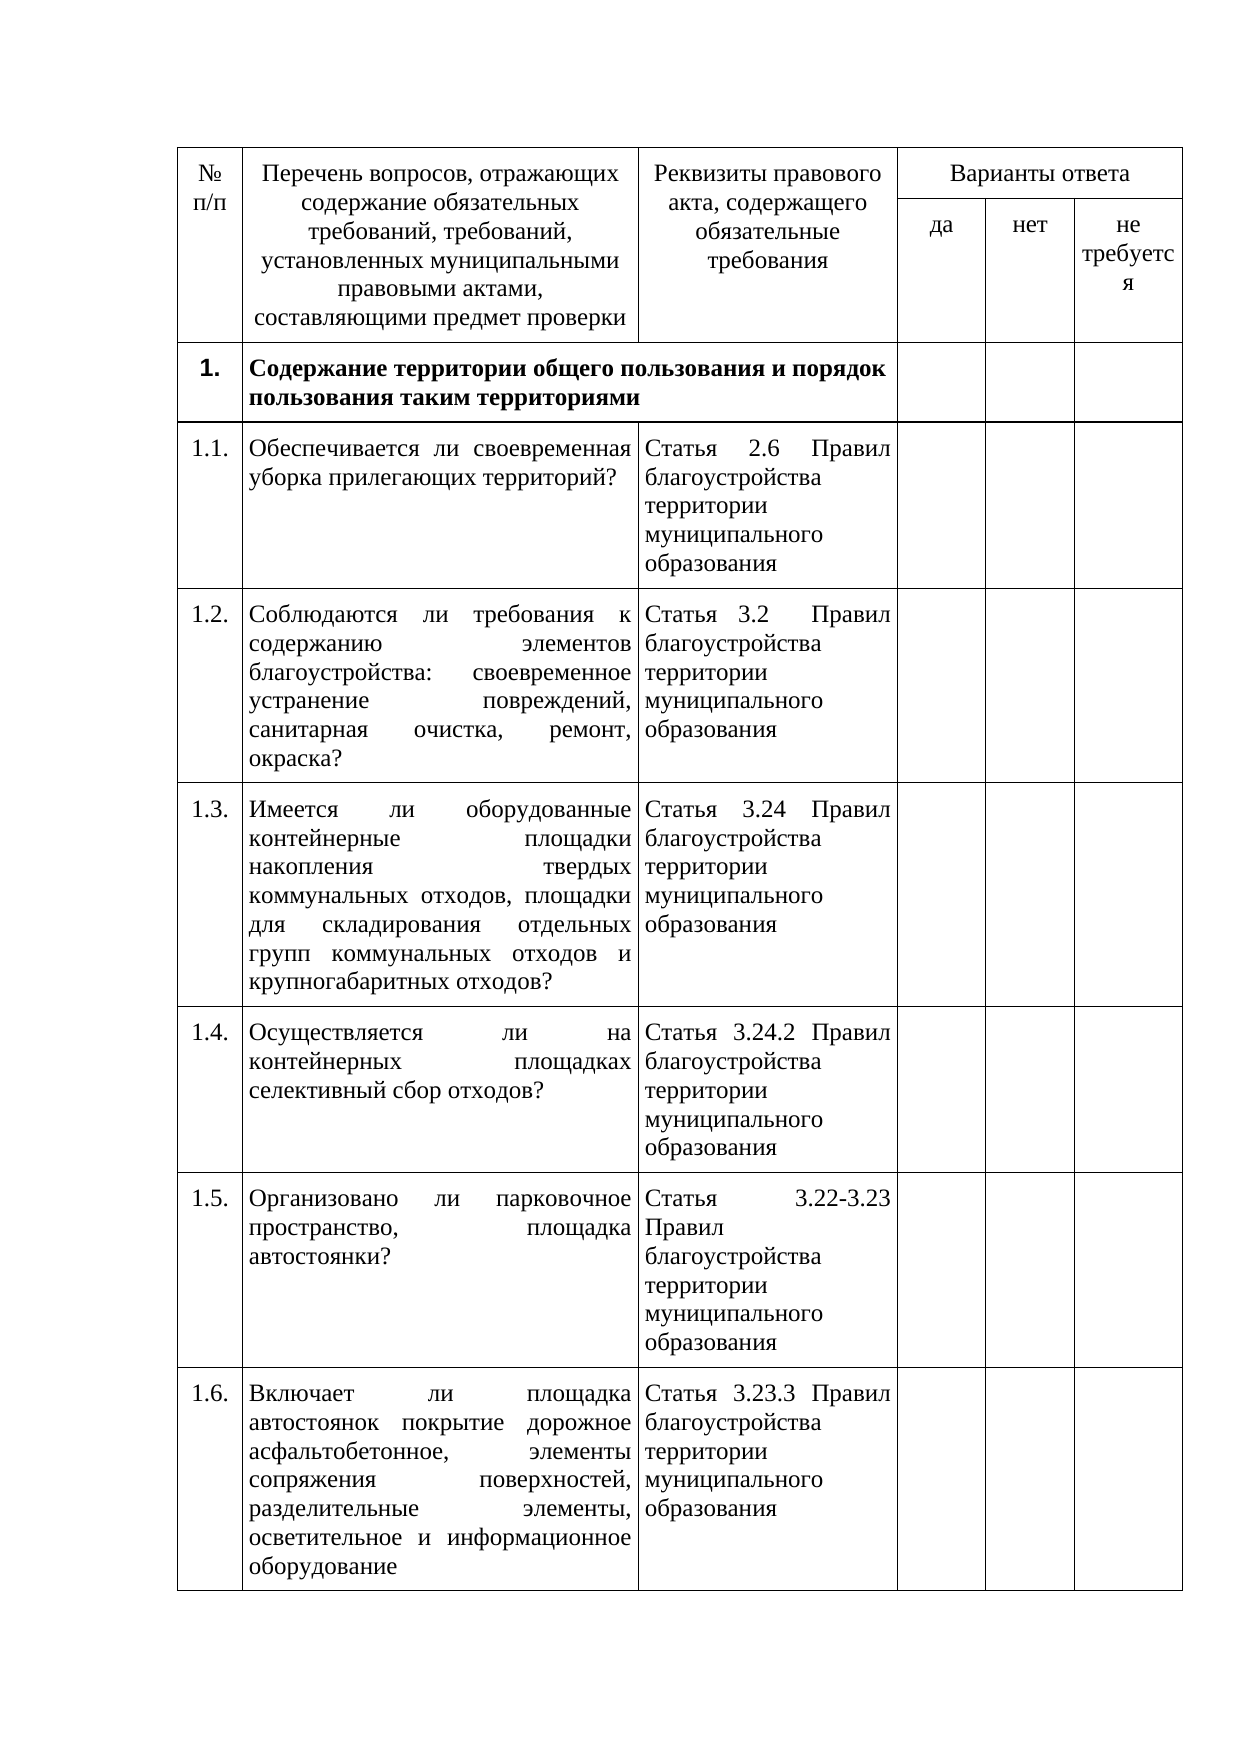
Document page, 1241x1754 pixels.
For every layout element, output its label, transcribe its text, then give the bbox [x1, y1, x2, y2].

table_cell [898, 1007, 985, 1172]
table_cell да [898, 199, 985, 342]
table_cell 1. [178, 343, 242, 421]
table_cell [1075, 343, 1182, 421]
table_cell Организовано ли парковочное пространство, площадка автостоянки? [243, 1173, 638, 1367]
table_cell Соблюдаются ли требования к содержанию элементов благоустройства: своевременное устранение повреждений, санитарная очистка, ремонт, окраска? [243, 589, 638, 782]
table_cell Осуществляется ли на контейнерных площадках селективный сбор отходов? [243, 1007, 638, 1172]
table_cell Имеется ли оборудованные контейнерные площадки накопления твердых коммунальных отходов, площадки для складирования отдельных групп коммунальных отходов и крупногабаритных отходов? [243, 783, 638, 1006]
table_cell [898, 589, 985, 782]
table_cell 1.1. [178, 423, 242, 587]
table_cell [986, 1173, 1074, 1367]
table_cell Статья 3.23.3 Правил благоустройства территории муниципального образования [639, 1368, 897, 1590]
table_header № п/п [178, 148, 242, 342]
table_cell [986, 423, 1074, 587]
table_cell 1.5. [178, 1173, 242, 1367]
table_cell не требуется [1075, 199, 1182, 342]
table_cell [898, 423, 985, 587]
table_cell [898, 343, 985, 421]
table_cell Включает ли площадка автостоянок покрытие дорожное асфальтобетонное, элементы сопряжения поверхностей, разделительные элементы, осветительное и информационное оборудование [243, 1368, 638, 1590]
table_cell [1075, 1368, 1182, 1590]
table_cell 1.2. [178, 589, 242, 782]
table_cell Обеспечивается ли своевременная уборка прилегающих территорий? [243, 423, 638, 587]
table_cell [986, 589, 1074, 782]
table_cell [1075, 783, 1182, 1006]
table_cell [986, 1368, 1074, 1590]
table_cell [986, 783, 1074, 1006]
table_cell [986, 343, 1074, 421]
table_cell [1075, 1173, 1182, 1367]
table_cell [986, 1007, 1074, 1172]
table_header Варианты ответа [898, 148, 1182, 198]
table_cell Статья 2.6 Правил благоустройства территории муниципального образования [639, 423, 897, 587]
table_cell нет [986, 199, 1074, 342]
table_cell Статья 3.24 Правил благоустройства территории муниципального образования [639, 783, 897, 1006]
table_cell [898, 1173, 985, 1367]
table_cell Статья 3.2 Правил благоустройства территории муниципального образования [639, 589, 897, 782]
table_cell [1075, 589, 1182, 782]
table_cell [898, 1368, 985, 1590]
table_cell Статья 3.24.2 Правил благоустройства территории муниципального образования [639, 1007, 897, 1172]
table_cell Статья 3.22-3.23 Правил благоустройства территории муниципального образования [639, 1173, 897, 1367]
table_cell [1075, 423, 1182, 587]
table_header Реквизиты правового акта, содержащего обязательные требования [639, 148, 897, 342]
table_cell [1075, 1007, 1182, 1172]
table_cell 1.3. [178, 783, 242, 1006]
table_header Перечень вопросов, отражающих содержание обязательных требований, требований, установленных муниципальными правовыми актами, составляющими предмет проверки [243, 148, 638, 342]
table_cell [898, 783, 985, 1006]
table_cell Содержание территории общего пользования и порядок пользования таким территориями [243, 343, 897, 421]
table_cell 1.4. [178, 1007, 242, 1172]
table_cell 1.6. [178, 1368, 242, 1590]
